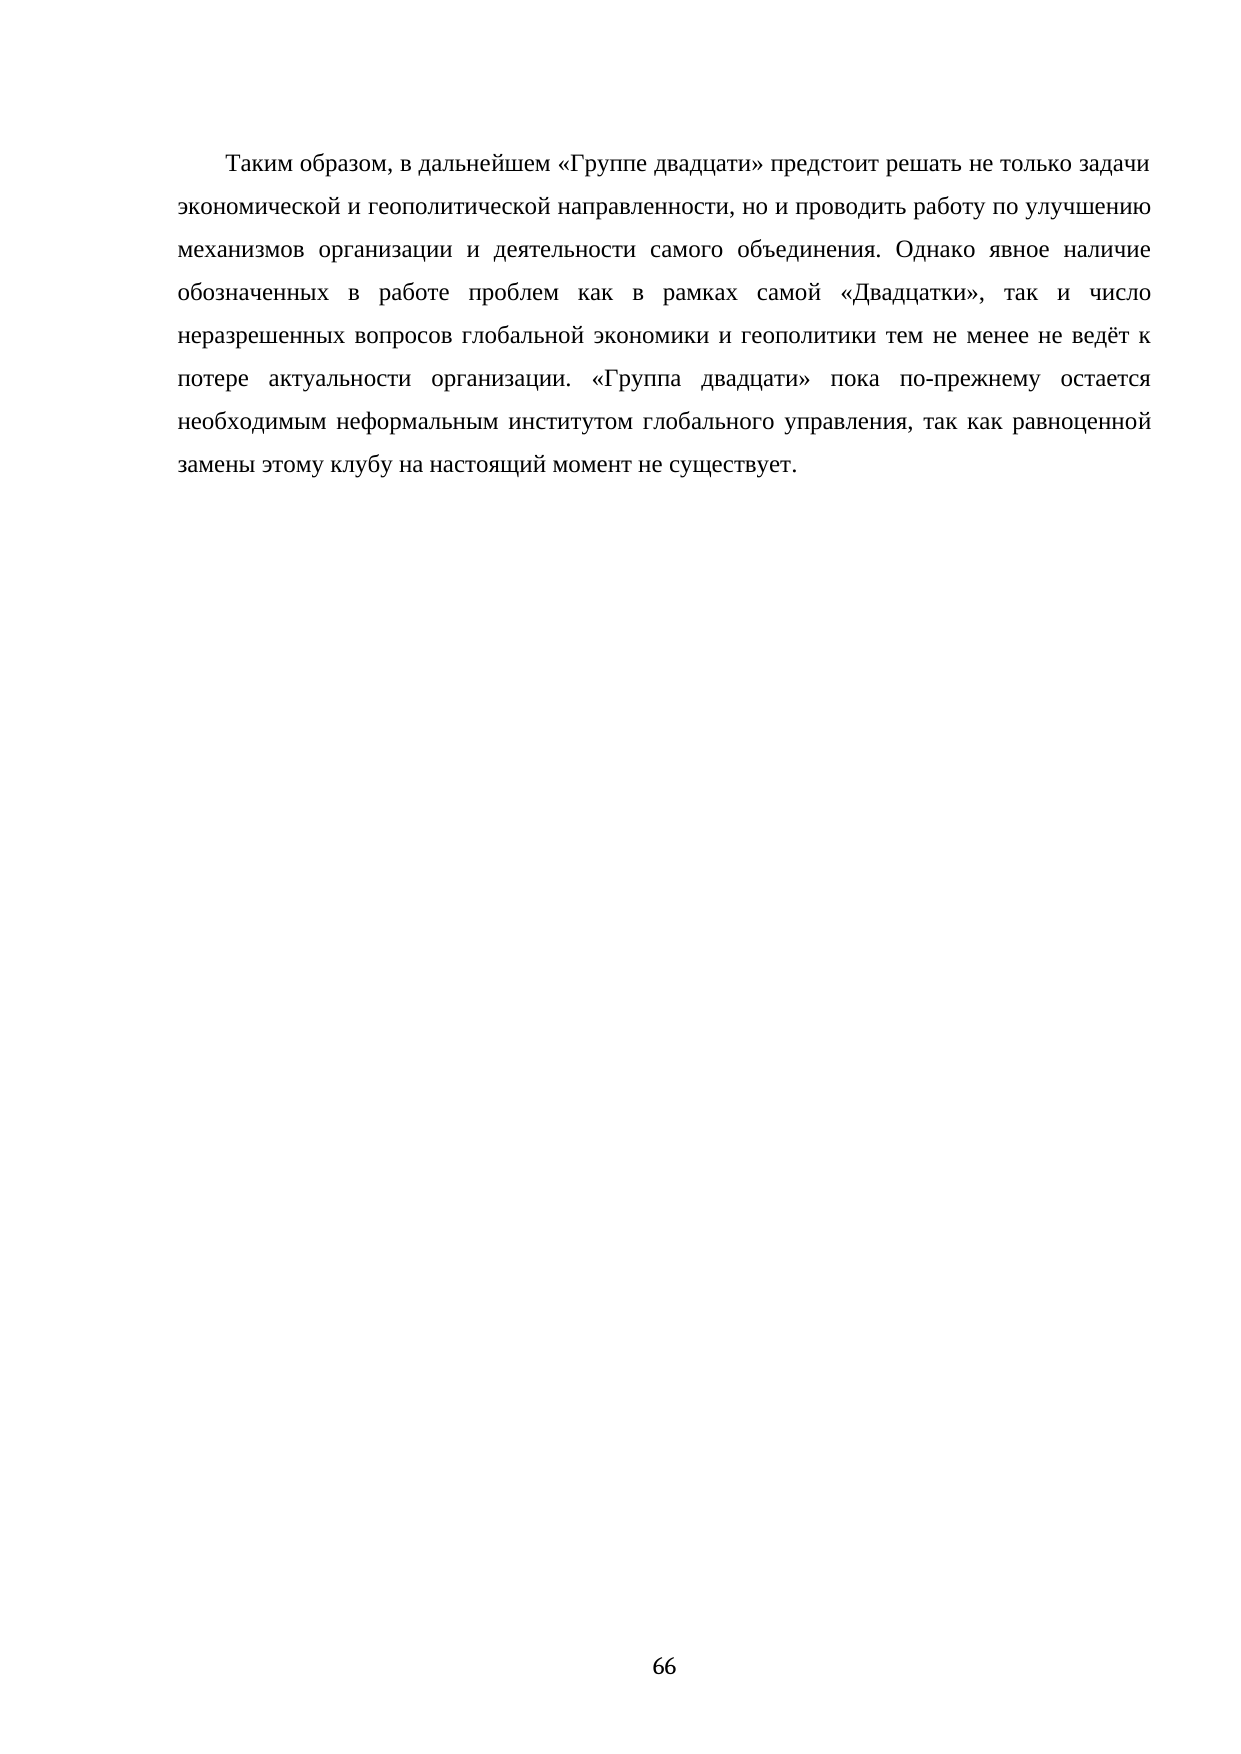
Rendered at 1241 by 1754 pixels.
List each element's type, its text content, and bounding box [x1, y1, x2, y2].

text Таким образом, в дальнейшем «Группе двадцати» предстоит решать не только задачи экономической и геополитической направленности, но и проводить работу по улучшению механизмов организации и деятельности самого объединения. Однако явное наличие обозначенных в работе проблем как в рамках самой «Двадцатки», так и число неразрешенных вопросов глобальной экономики и геополитики тем не менее не ведёт к потере актуальности организации. «Группа двадцати» пока по-прежнему остается необходимым неформальным институтом глобального управления, так как равноценной замены этому клубу на настоящий момент не существует. [177, 148, 1152, 478]
